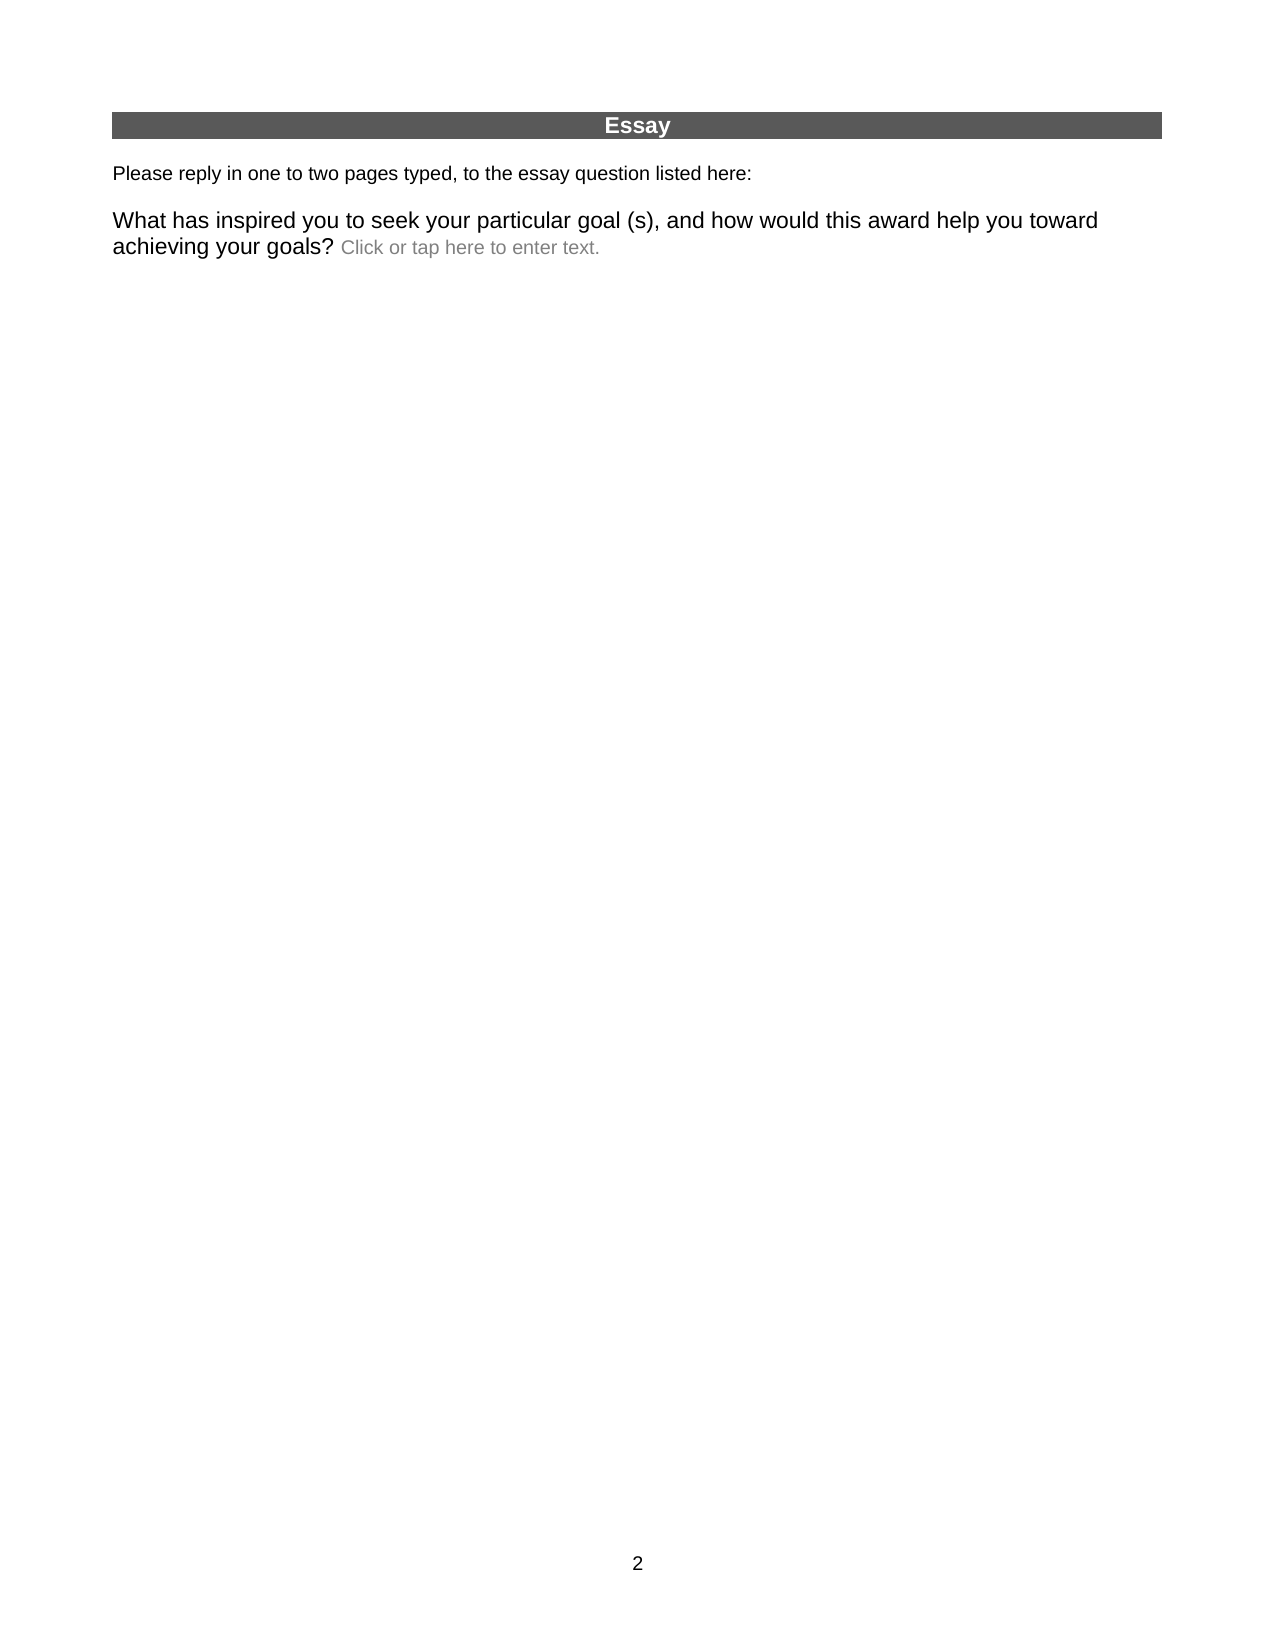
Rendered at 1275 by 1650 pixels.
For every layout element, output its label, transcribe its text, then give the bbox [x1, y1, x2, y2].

text What has inspired you to seek your particular goal (s), and how would this award help you toward achieving your goals? [112, 207, 1162, 260]
subtitle Essay [112, 112, 1162, 139]
text Please reply in one to two pages typed, to the essay question listed here: [112, 162, 1162, 184]
